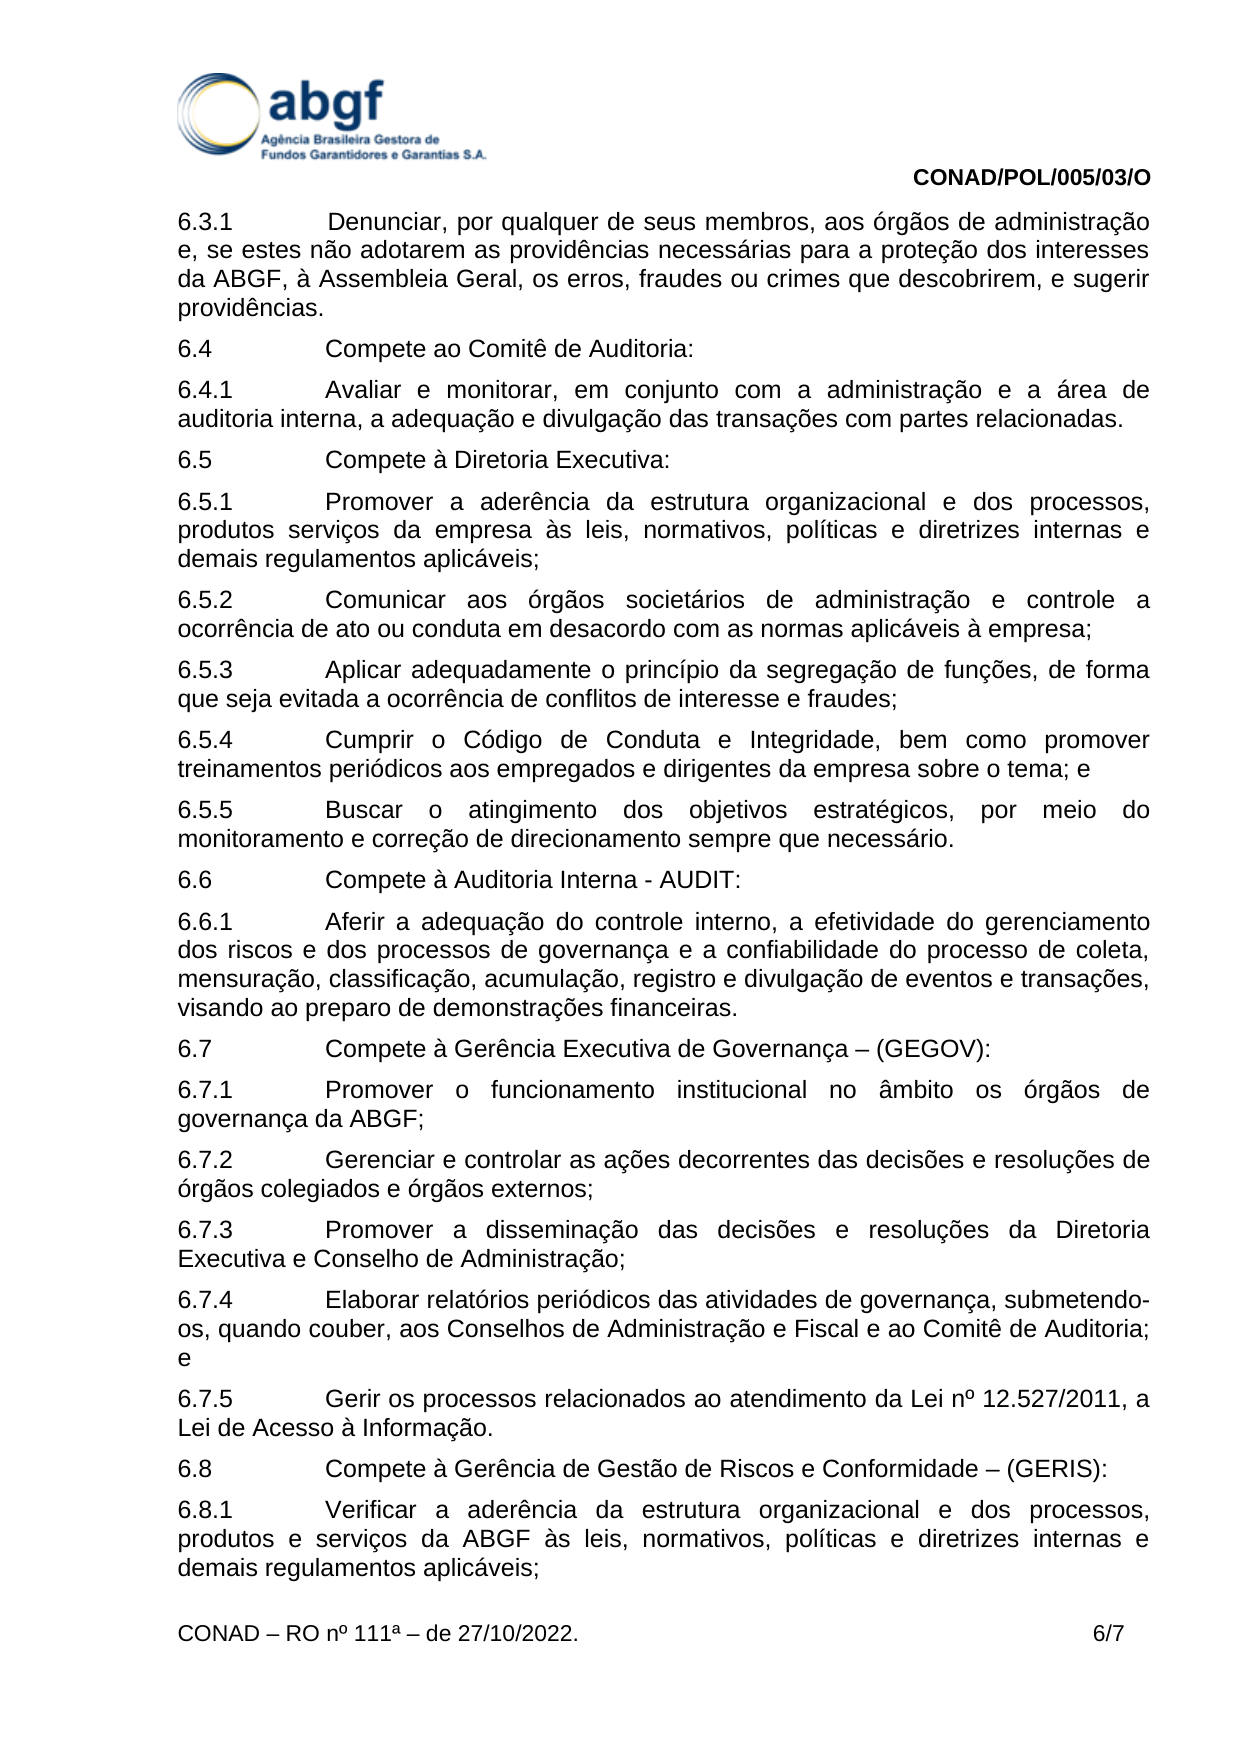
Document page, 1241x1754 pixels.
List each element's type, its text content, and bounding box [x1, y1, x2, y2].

list Gerenciar e controlar as ações decorrentes das decisões e resoluções de órgãos colegiados e órgãos externos; [177, 1146, 1152, 1203]
list Verificar a aderência da estrutura organizacional e dos processos, produtos e serviços da ABGF às leis, normativos, políticas e diretrizes internas e demais regulamentos aplicáveis; [177, 1496, 1152, 1582]
list Elaborar relatórios periódicos das atividades de governança, submetendo-os, quando couber, aos Conselhos de Administração e Fiscal e ao Comitê de Auditoria; e [177, 1286, 1152, 1372]
list Promover a disseminação das decisões e resoluções da Diretoria Executiva e Conselho de Administração; [177, 1216, 1152, 1273]
list Denunciar, por qualquer de seus membros, aos órgãos de administração e, se estes não adotarem as providências necessárias para a proteção dos interesses da ABGF, à Assembleia Geral, os erros, fraudes ou crimes que descobrirem, e sugerir providências. [177, 207, 1152, 322]
list Avaliar e monitorar, em conjunto com a administração e a área de auditoria interna, a adequação e divulgação das transações com partes relacionadas. [177, 376, 1152, 433]
list Comunicar aos órgãos societários de administração e controle a ocorrência de ato ou conduta em desacordo com as normas aplicáveis à empresa; [177, 586, 1152, 643]
list Aferir a adequação do controle interno, a efetividade do gerenciamento dos riscos e dos processos de governança e a confiabilidade do processo de coleta, mensuração, classificação, acumulação, registro e divulgação de eventos e transações, visando ao preparo de demonstrações financeiras. [177, 907, 1152, 1022]
list Compete ao Comitê de Auditoria: [177, 334, 1152, 363]
picture [177, 73, 487, 164]
list Promover o funcionamento institucional no âmbito os órgãos de governança da ABGF; [177, 1076, 1152, 1133]
list Compete à Diretoria Executiva: [177, 446, 1152, 474]
list Aplicar adequadamente o princípio da segregação de funções, de forma que seja evitada a ocorrência de conflitos de interesse e fraudes; [177, 656, 1152, 713]
list Compete à Gerência de Gestão de Riscos e Conformidade – (GERIS): [177, 1454, 1152, 1483]
list Cumprir o Código de Conduta e Integridade, bem como promover treinamentos periódicos aos empregados e dirigentes da empresa sobre o tema; e [177, 726, 1152, 783]
list Promover a aderência da estrutura organizacional e dos processos, produtos serviços da empresa às leis, normativos, políticas e diretrizes internas e demais regulamentos aplicáveis; [177, 487, 1152, 573]
list Buscar o atingimento dos objetivos estratégicos, por meio do monitoramento e correção de direcionamento sempre que necessário. [177, 796, 1152, 853]
list Compete à Auditoria Interna - AUDIT: [177, 866, 1152, 894]
list Gerir os processos relacionados ao atendimento da Lei nº 12.527/2011, a Lei de Acesso à Informação. [177, 1384, 1152, 1442]
list Compete à Gerência Executiva de Governança – (GEGOV): [177, 1034, 1152, 1063]
